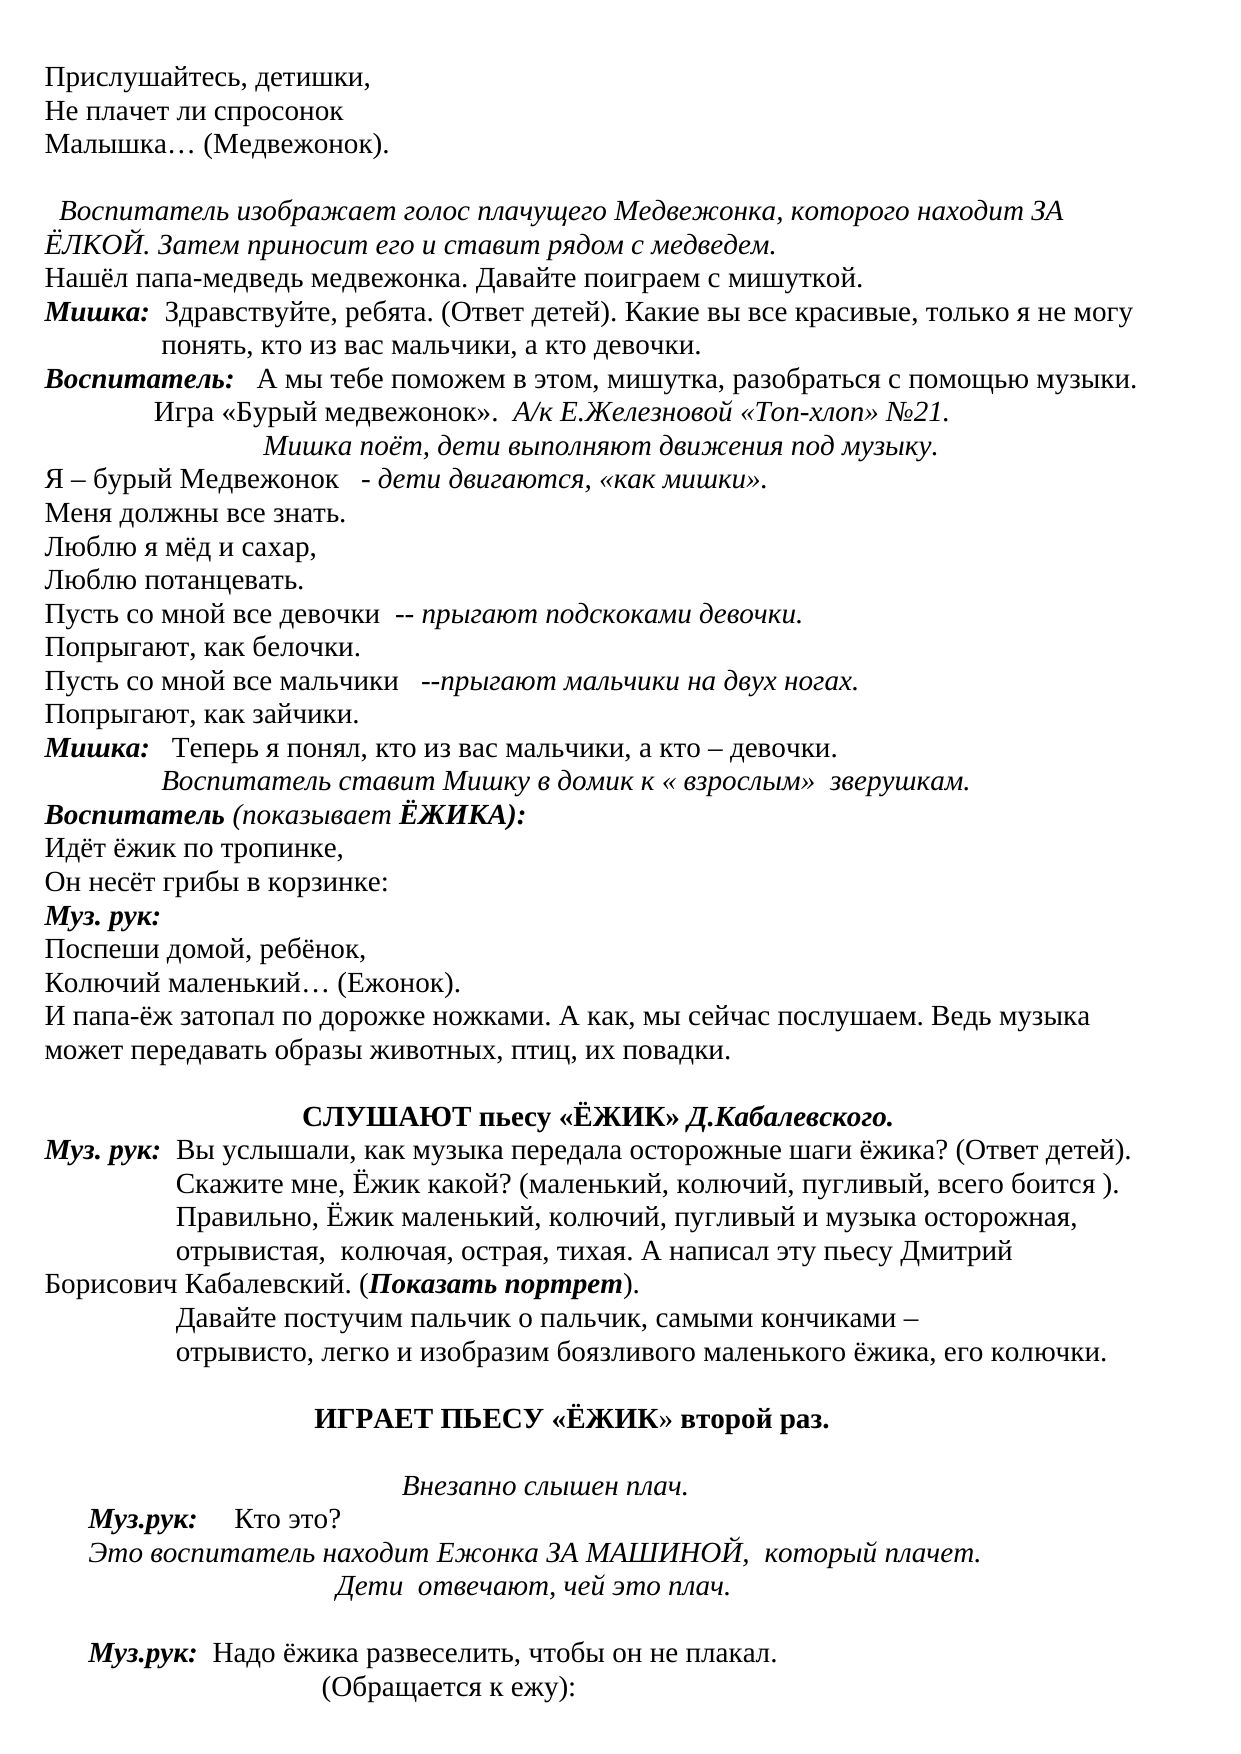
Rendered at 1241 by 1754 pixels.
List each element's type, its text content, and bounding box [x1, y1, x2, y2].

text Люблю потанцевать. [44, 562, 1152, 596]
text Мишка: Здравствуйте, ребята. (Ответ детей). Какие вы все красивые, только я не могу [44, 294, 1152, 327]
text Прислушайтесь, детишки, [44, 59, 1152, 93]
text отрывистая, колючая, острая, тихая. А написал эту пьесу Дмитрий Борисович Кабалевский. (Показать портрет). [44, 1233, 1152, 1300]
text Идёт ёжик по тропинке, [44, 831, 1152, 864]
text Люблю я мёд и сахар, [44, 529, 1152, 562]
text Игра «Бурый медвежонок». А/к Е.Железновой «Топ-хлоп» №21. [44, 394, 1152, 428]
text Внезапно слышен плач. [44, 1468, 1152, 1501]
text Не плачет ли спросонок [44, 93, 1152, 126]
text Давайте постучим пальчик о пальчик, самыми кончиками – [44, 1300, 1152, 1334]
text Попрыгают, как белочки. [44, 629, 1152, 663]
text Дети отвечают, чей это плач. [44, 1568, 1152, 1602]
text понять, кто из вас мальчики, а кто девочки. [44, 327, 1152, 361]
text Меня должны все знать. [44, 495, 1152, 529]
text Скажите мне, Ёжик какой? (маленький, колючий, пугливый, всего боится ). [44, 1166, 1152, 1199]
text Муз.рук: Надо ёжика развеселить, чтобы он не плакал. [44, 1636, 1152, 1669]
text (Обращается к ежу): [44, 1669, 1152, 1703]
text Воспитатель (показывает ЁЖИКА): [44, 797, 1152, 831]
text отрывисто, легко и изобразим боязливого маленького ёжика, его колючки. [44, 1334, 1152, 1367]
text Воспитатель: А мы тебе поможем в этом, мишутка, разобраться с помощью музыки. [44, 361, 1152, 394]
text Воспитатель ставит Мишку в домик к « взрослым» зверушкам. [44, 763, 1152, 797]
text Воспитатель изображает голос плачущего Медвежонка, которого находит ЗА ЁЛКОЙ. Затем приносит его и ставит рядом с медведем. [44, 193, 1152, 260]
text Попрыгают, как зайчики. [44, 696, 1152, 730]
text Я – бурый Медвежонок - дети двигаются, «как мишки». [44, 462, 1152, 495]
text Муз.рук: Кто это? [44, 1501, 1152, 1535]
text СЛУШАЮТ пьесу «ЁЖИК» Д.Кабалевского. [44, 1099, 1152, 1132]
text Муз. рук: [44, 898, 1152, 931]
text Пусть со мной все девочки -- прыгают подскоками девочки. [44, 596, 1152, 629]
text Малышка… (Медвежонок). [44, 126, 1152, 160]
text Это воспитатель находит Ежонка ЗА МАШИНОЙ, который плачет. [44, 1535, 1152, 1568]
text Он несёт грибы в корзинке: [44, 864, 1152, 898]
text Мишка: Теперь я понял, кто из вас мальчики, а кто – девочки. [44, 730, 1152, 763]
text Правильно, Ёжик маленький, колючий, пугливый и музыка осторожная, [44, 1199, 1152, 1233]
text ИГРАЕТ ПЬЕСУ «ЁЖИК» второй раз. [44, 1401, 1152, 1434]
text Муз. рук: Вы услышали, как музыка передала осторожные шаги ёжика? (Ответ детей). [44, 1132, 1152, 1166]
text Мишка поёт, дети выполняют движения под музыку. [44, 428, 1152, 462]
text Пусть со мной все мальчики --прыгают мальчики на двух ногах. [44, 663, 1152, 696]
text Нашёл папа-медведь медвежонка. Давайте поиграем с мишуткой. [44, 260, 1152, 294]
text Колючий маленький… (Ежонок). [44, 965, 1152, 998]
text Поспеши домой, ребёнок, [44, 931, 1152, 965]
text И папа-ёж затопал по дорожке ножками. А как, мы сейчас послушаем. Ведь музыка может передавать образы животных, птиц, их повадки. [44, 998, 1152, 1065]
